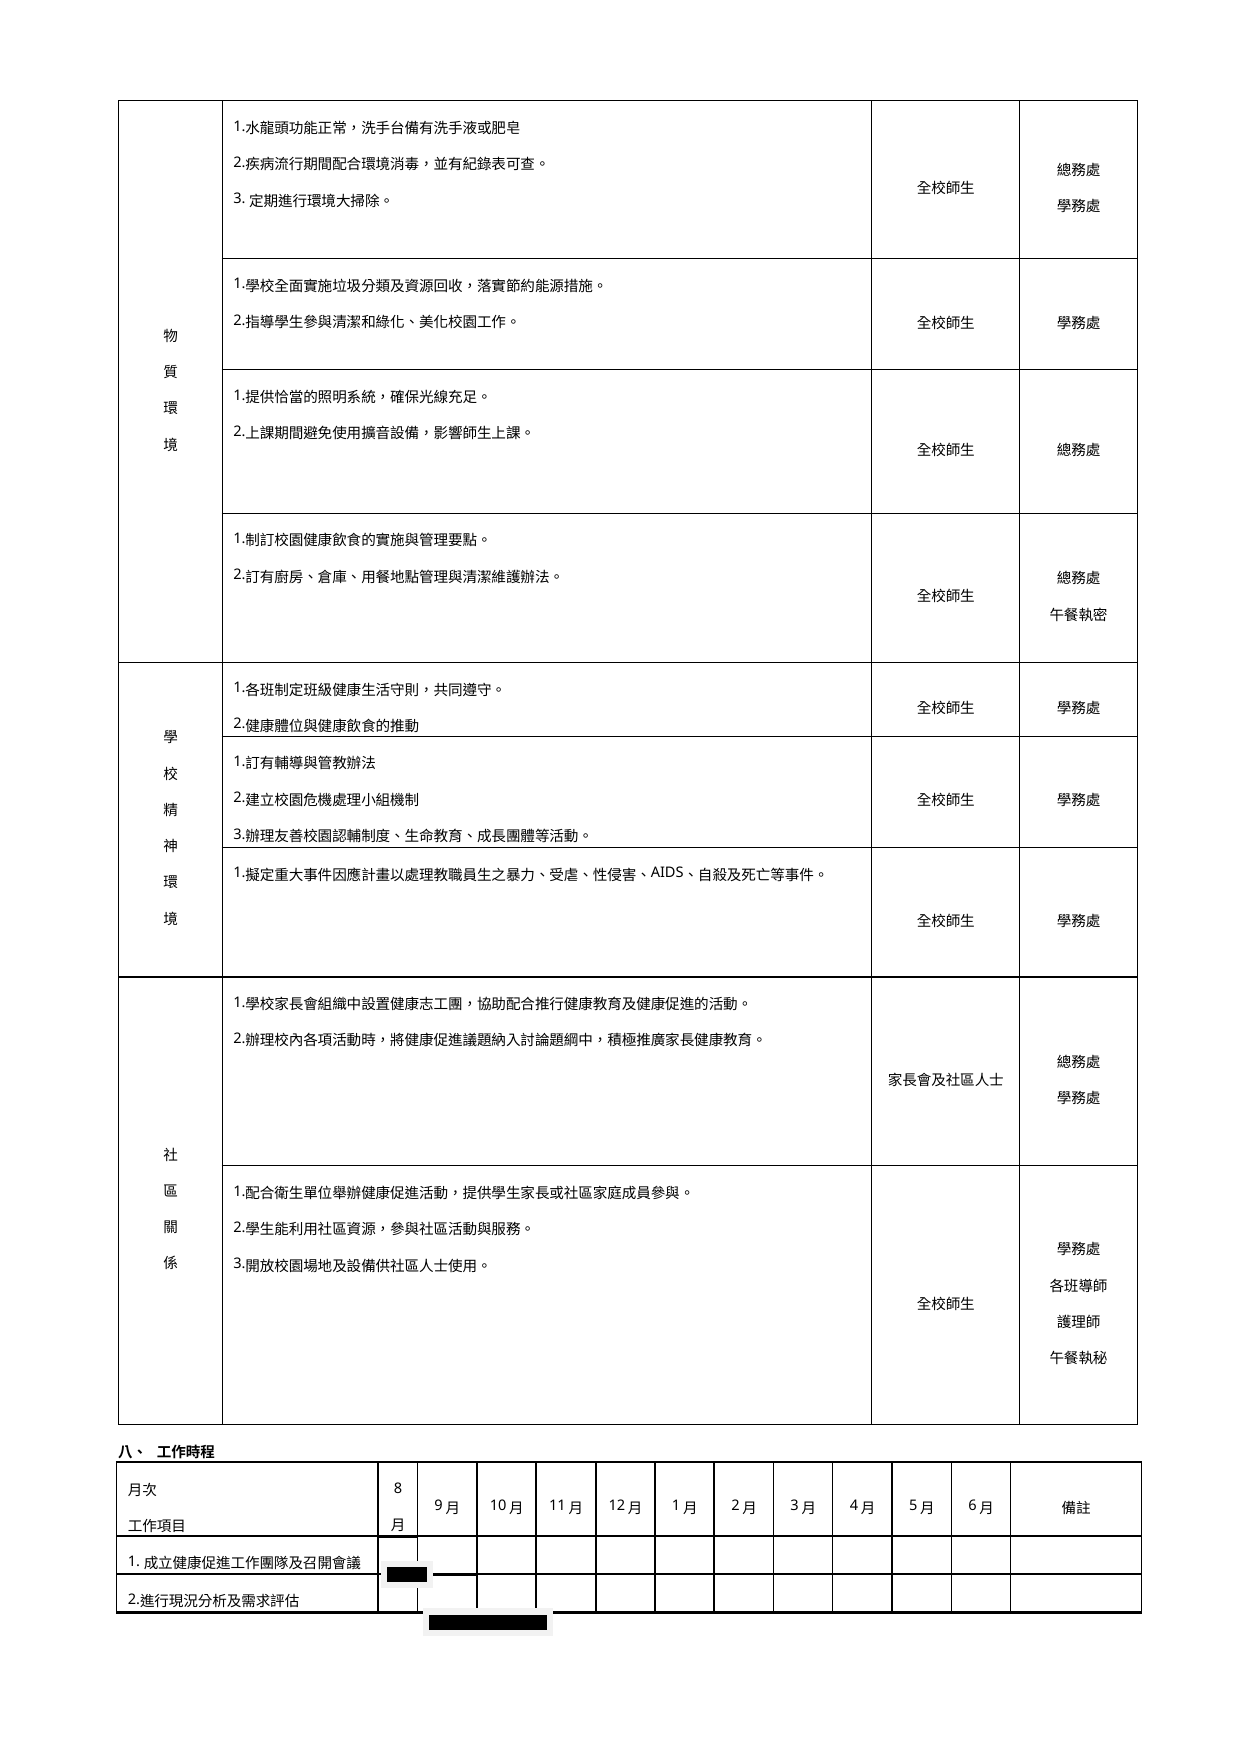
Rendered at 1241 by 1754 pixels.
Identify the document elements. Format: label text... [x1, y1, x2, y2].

table_cell 1.提供恰當的照明系統，確保光線充足。 2.上課期間避免使用擴音設備，影響師生上課。 [223, 370, 871, 513]
table_cell [478, 1575, 535, 1608]
table_cell 學務處 [1020, 259, 1137, 369]
table_header 12月 [597, 1463, 654, 1535]
table_cell 1.擬定重大事件因應計畫以處理教職員生之暴力、受虐、性侵害、AIDS、自殺及死亡等事件。 [223, 848, 871, 976]
table_header 11月 [537, 1463, 595, 1535]
table_cell [952, 1575, 1010, 1611]
table_cell [597, 1575, 654, 1611]
table_cell [774, 1537, 832, 1573]
table_cell [537, 1575, 595, 1611]
table_cell [833, 1575, 891, 1611]
table_cell [418, 1537, 476, 1573]
table_cell 總務處 學務處 [1020, 101, 1137, 258]
table_cell 全校師生 [872, 848, 1019, 976]
table_cell 學 校 精 神 環 境 [119, 663, 222, 976]
table_cell [893, 1575, 951, 1611]
table_cell 學務處 [1020, 737, 1137, 847]
text 八、 工作時程 [118, 1425, 1140, 1461]
table_cell 1.制訂校園健康飲食的實施與管理要點。 2.訂有廚房、倉庫、用餐地點管理與清潔維護辦法。 [223, 514, 871, 662]
table_cell [833, 1537, 891, 1573]
table_cell 1.水龍頭功能正常，洗手台備有洗手液或肥皂 2.疾病流行期間配合環境消毒，並有紀錄表可查。 3. 定期進行環境大掃除。 [223, 101, 871, 258]
table_cell [379, 1575, 417, 1611]
table_header 2月 [715, 1463, 773, 1535]
table_cell 學務處 各班導師 護理師 午餐執秘 [1020, 1166, 1137, 1424]
table_cell [379, 1538, 417, 1573]
table_cell 學 校 物 質 環 境 [119, 101, 222, 662]
table_cell 1.各班制定班級健康生活守則，共同遵守。 2.健康體位與健康飲食的推動 [223, 663, 871, 736]
table_cell [1011, 1537, 1141, 1573]
table_header 月次 工作項目 [117, 1463, 377, 1535]
table_cell [952, 1537, 1010, 1573]
table_header 4月 [833, 1463, 891, 1535]
table_cell 1. 成立健康促進工作團隊及召開會議 [117, 1537, 377, 1573]
table_cell [715, 1575, 773, 1611]
table_cell 總務處 [1020, 370, 1137, 513]
table_header 8月 [379, 1463, 417, 1535]
table_cell 1.學校全面實施垃圾分類及資源回收，落實節約能源措施。 2.指導學生參與清潔和綠化、美化校園工作。 [223, 259, 871, 369]
table_cell 1.訂有輔導與管教辦法 2.建立校園危機處理小組機制 3.辦理友善校園認輔制度、生命教育、成長團體等活動。 [223, 737, 871, 847]
table_cell [656, 1537, 713, 1573]
table_cell [1011, 1575, 1141, 1611]
table_cell [893, 1537, 951, 1573]
table_cell 1.配合衛生單位舉辦健康促進活動，提供學生家長或社區家庭成員參與。 2.學生能利用社區資源，參與社區活動與服務。 3.開放校園場地及設備供社區人士使用。 [223, 1166, 871, 1424]
table_cell 全校師生 [872, 514, 1019, 662]
table_cell 家長會及社區人士 [872, 978, 1019, 1165]
table_header 3月 [774, 1463, 832, 1535]
table_cell [418, 1576, 476, 1611]
table_cell 總務處 學務處 [1020, 978, 1137, 1165]
table_header 備註 [1011, 1463, 1141, 1535]
table_cell 全校師生 [872, 1166, 1019, 1424]
table_cell 全校師生 [872, 737, 1019, 847]
table_cell 全校師生 [872, 663, 1019, 736]
table_header 1月 [656, 1463, 713, 1535]
table_header 9月 [418, 1463, 476, 1535]
table_header 10月 [478, 1463, 535, 1535]
table_cell 全校師生 [872, 259, 1019, 369]
table_header 6月 [952, 1463, 1010, 1535]
table_cell [715, 1537, 773, 1573]
table_cell 總務處 午餐執密 [1020, 514, 1137, 662]
table_cell 社 區 關 係 [119, 978, 222, 1424]
table_cell [774, 1575, 832, 1611]
table_cell 全校師生 [872, 101, 1019, 258]
table_cell 全校師生 [872, 370, 1019, 513]
table_cell [478, 1537, 535, 1573]
table_cell 1.學校家長會組織中設置健康志工團，協助配合推行健康教育及健康促進的活動。 2.辦理校內各項活動時，將健康促進議題納入討論題綱中，積極推廣家長健康教育。 [223, 978, 871, 1165]
table_cell 學務處 [1020, 848, 1137, 976]
table_cell [537, 1537, 595, 1573]
table_cell 2.進行現況分析及需求評估 [117, 1575, 377, 1611]
table_header 5月 [893, 1463, 951, 1535]
table_cell 學務處 [1020, 663, 1137, 736]
table_cell [656, 1575, 713, 1611]
table_cell [597, 1537, 654, 1573]
